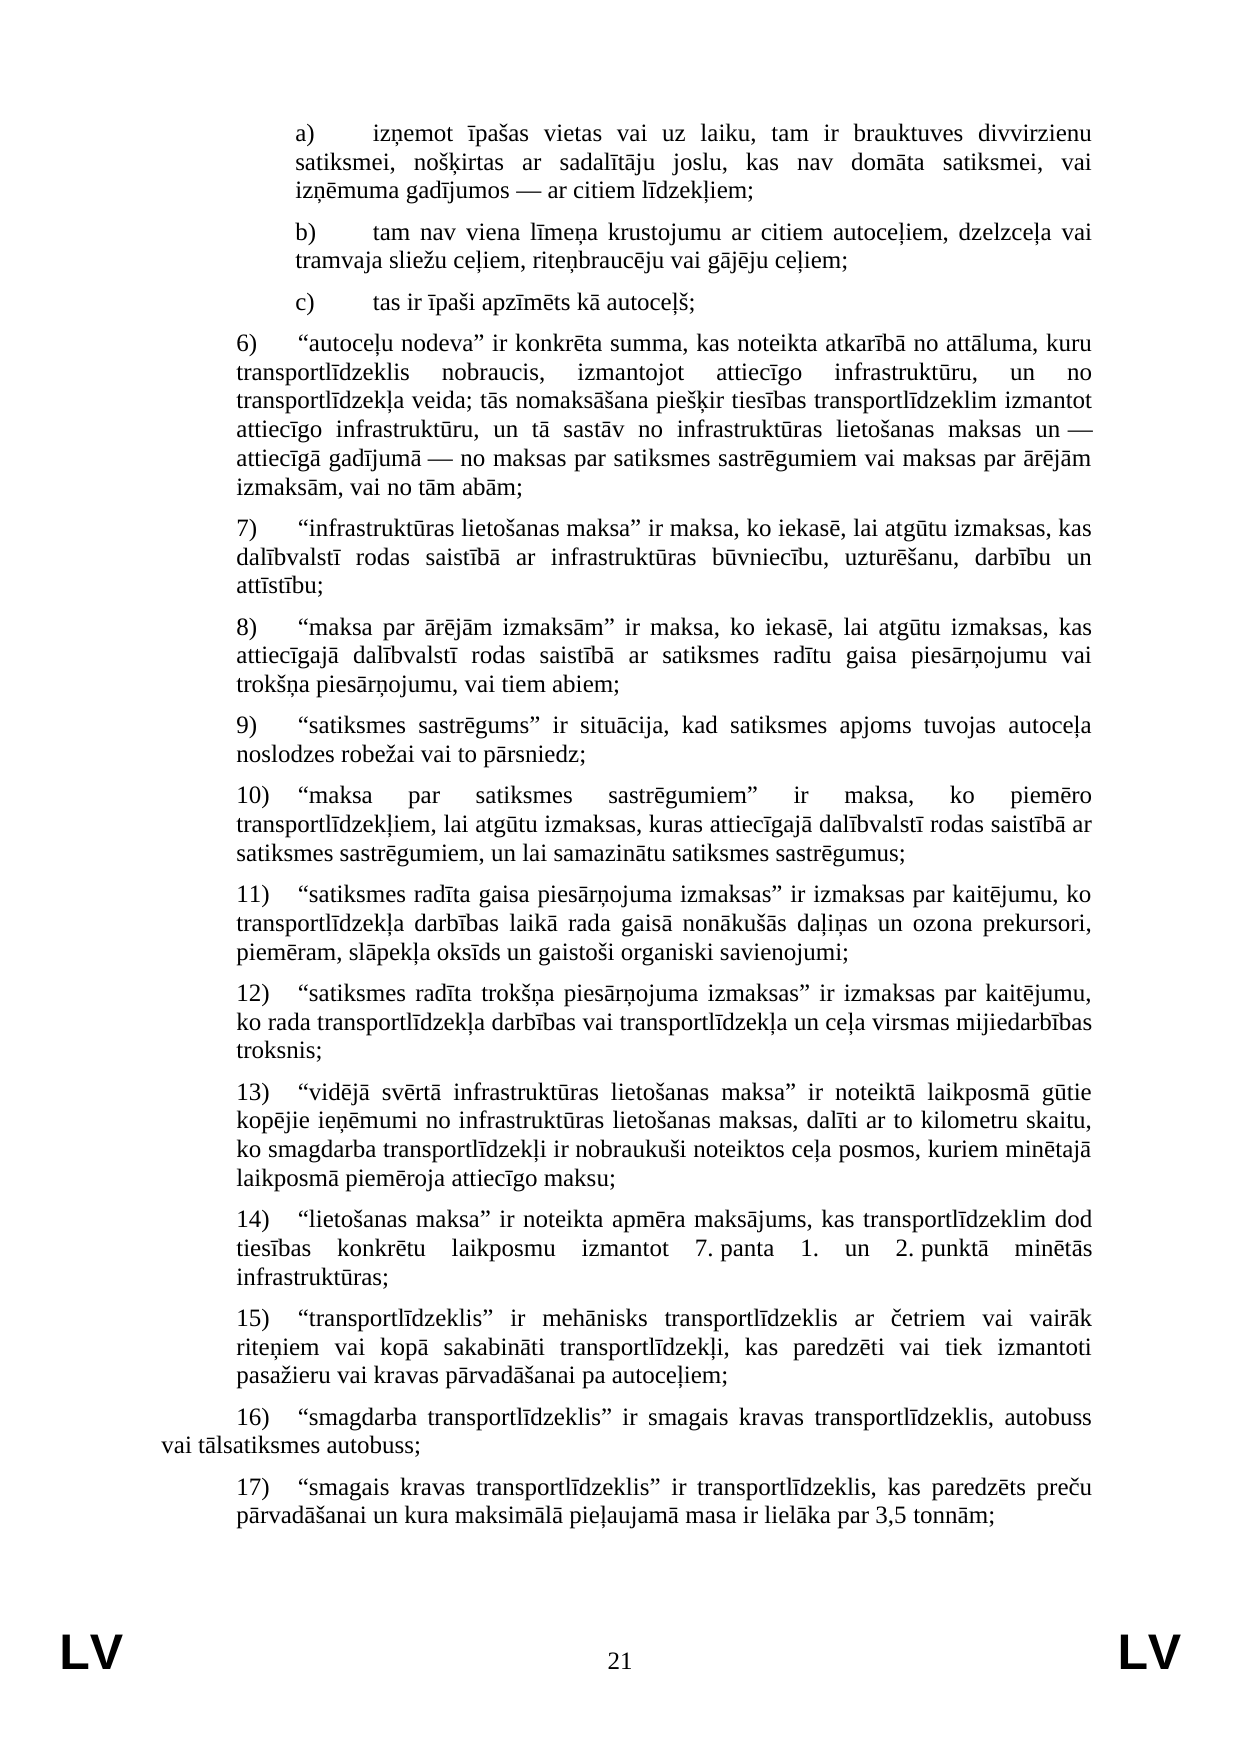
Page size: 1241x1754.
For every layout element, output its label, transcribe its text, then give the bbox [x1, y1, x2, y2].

text 17) “smagais kravas transportlīdzeklis” ir transportlīdzeklis, kas paredzēts preču pārvadāšanai un kura maksimālā pieļaujamā masa ir lielāka par 3,5 tonnām; [236, 1472, 1093, 1529]
text 10) “maksa par satiksmes sastrēgumiem” ir maksa, ko piemēro transportlīdzekļiem, lai atgūtu izmaksas, kuras attiecīgajā dalībvalstī rodas saistībā ar satiksmes sastrēgumiem, un lai samazinātu satiksmes sastrēgumus; [236, 781, 1093, 867]
text 9) “satiksmes sastrēgums” ir situācija, kad satiksmes apjoms tuvojas autoceļa noslodzes robežai vai to pārsniedz; [236, 711, 1093, 768]
text b) tam nav viena līmeņa krustojumu ar citiem autoceļiem, dzelzceļa vai tramvaja sliežu ceļiem, riteņbraucēju vai gājēju ceļiem; [236, 217, 1093, 274]
text 7) “infrastruktūras lietošanas maksa” ir maksa, ko iekasē, lai atgūtu izmaksas, kas dalībvalstī rodas saistībā ar infrastruktūras būvniecību, uzturēšanu, darbību un attīstību; [148, 513, 1093, 599]
text a) izņemot īpašas vietas vai uz laiku, tam ir brauktuves divvirzienu satiksmei, nošķirtas ar sadalītāju joslu, kas nav domāta satiksmei, vai izņēmuma gadījumos — ar citiem līdzekļiem; [236, 118, 1093, 204]
text 11) “satiksmes radīta gaisa piesārņojuma izmaksas” ir izmaksas par kaitējumu, ko transportlīdzekļa darbības laikā rada gaisā nonākušās daļiņas un ozona prekursori, piemēram, slāpekļa oksīds un gaistoši organiski savienojumi; [148, 879, 1093, 966]
text 13) “vidējā svērtā infrastruktūras lietošanas maksa” ir noteiktā laikposmā gūtie kopējie ieņēmumi no infrastruktūras lietošanas maksas, dalīti ar to kilometru skaitu, ko smagdarba transportlīdzekļi ir nobraukuši noteiktos ceļa posmos, kuriem minētajā laikposmā piemēroja attiecīgo maksu; [148, 1077, 1093, 1192]
text 6) “autoceļu nodeva” ir konkrēta summa, kas noteikta atkarībā no attāluma, kuru transportlīdzeklis nobraucis, izmantojot attiecīgo infrastruktūru, un no transportlīdzekļa veida; tās nomaksāšana piešķir tiesības transportlīdzeklim izmantot attiecīgo infrastruktūru, un tā sastāv no infrastruktūras lietošanas maksas un — attiecīgā gadījumā — no maksas par satiksmes sastrēgumiem vai maksas par ārējām izmaksām, vai no tām abām; [148, 328, 1093, 501]
text 16) “smagdarba transportlīdzeklis” ir smagais kravas transportlīdzeklis, autobuss vai tālsatiksmes autobuss; [161, 1402, 1093, 1459]
text 15) “transportlīdzeklis” ir mehānisks transportlīdzeklis ar četriem vai vairāk riteņiem vai kopā sakabināti transportlīdzekļi, kas paredzēti vai tiek izmantoti pasažieru vai kravas pārvadāšanai pa autoceļiem; [148, 1303, 1093, 1389]
text c) tas ir īpaši apzīmēts kā autoceļš; [236, 287, 1093, 316]
text 8) “maksa par ārējām izmaksām” ir maksa, ko iekasē, lai atgūtu izmaksas, kas attiecīgajā dalībvalstī rodas saistībā ar satiksmes radītu gaisa piesārņojumu vai trokšņa piesārņojumu, vai tiem abiem; [148, 612, 1093, 698]
text 14) “lietošanas maksa” ir noteikta apmēra maksājums, kas transportlīdzeklim dod tiesības konkrētu laikposmu izmantot 7. panta 1. un 2. punktā minētās infrastruktūras; [148, 1204, 1093, 1291]
text 12) “satiksmes radīta trokšņa piesārņojuma izmaksas” ir izmaksas par kaitējumu, ko rada transportlīdzekļa darbības vai transportlīdzekļa un ceļa virsmas mijiedarbības troksnis; [148, 978, 1093, 1064]
